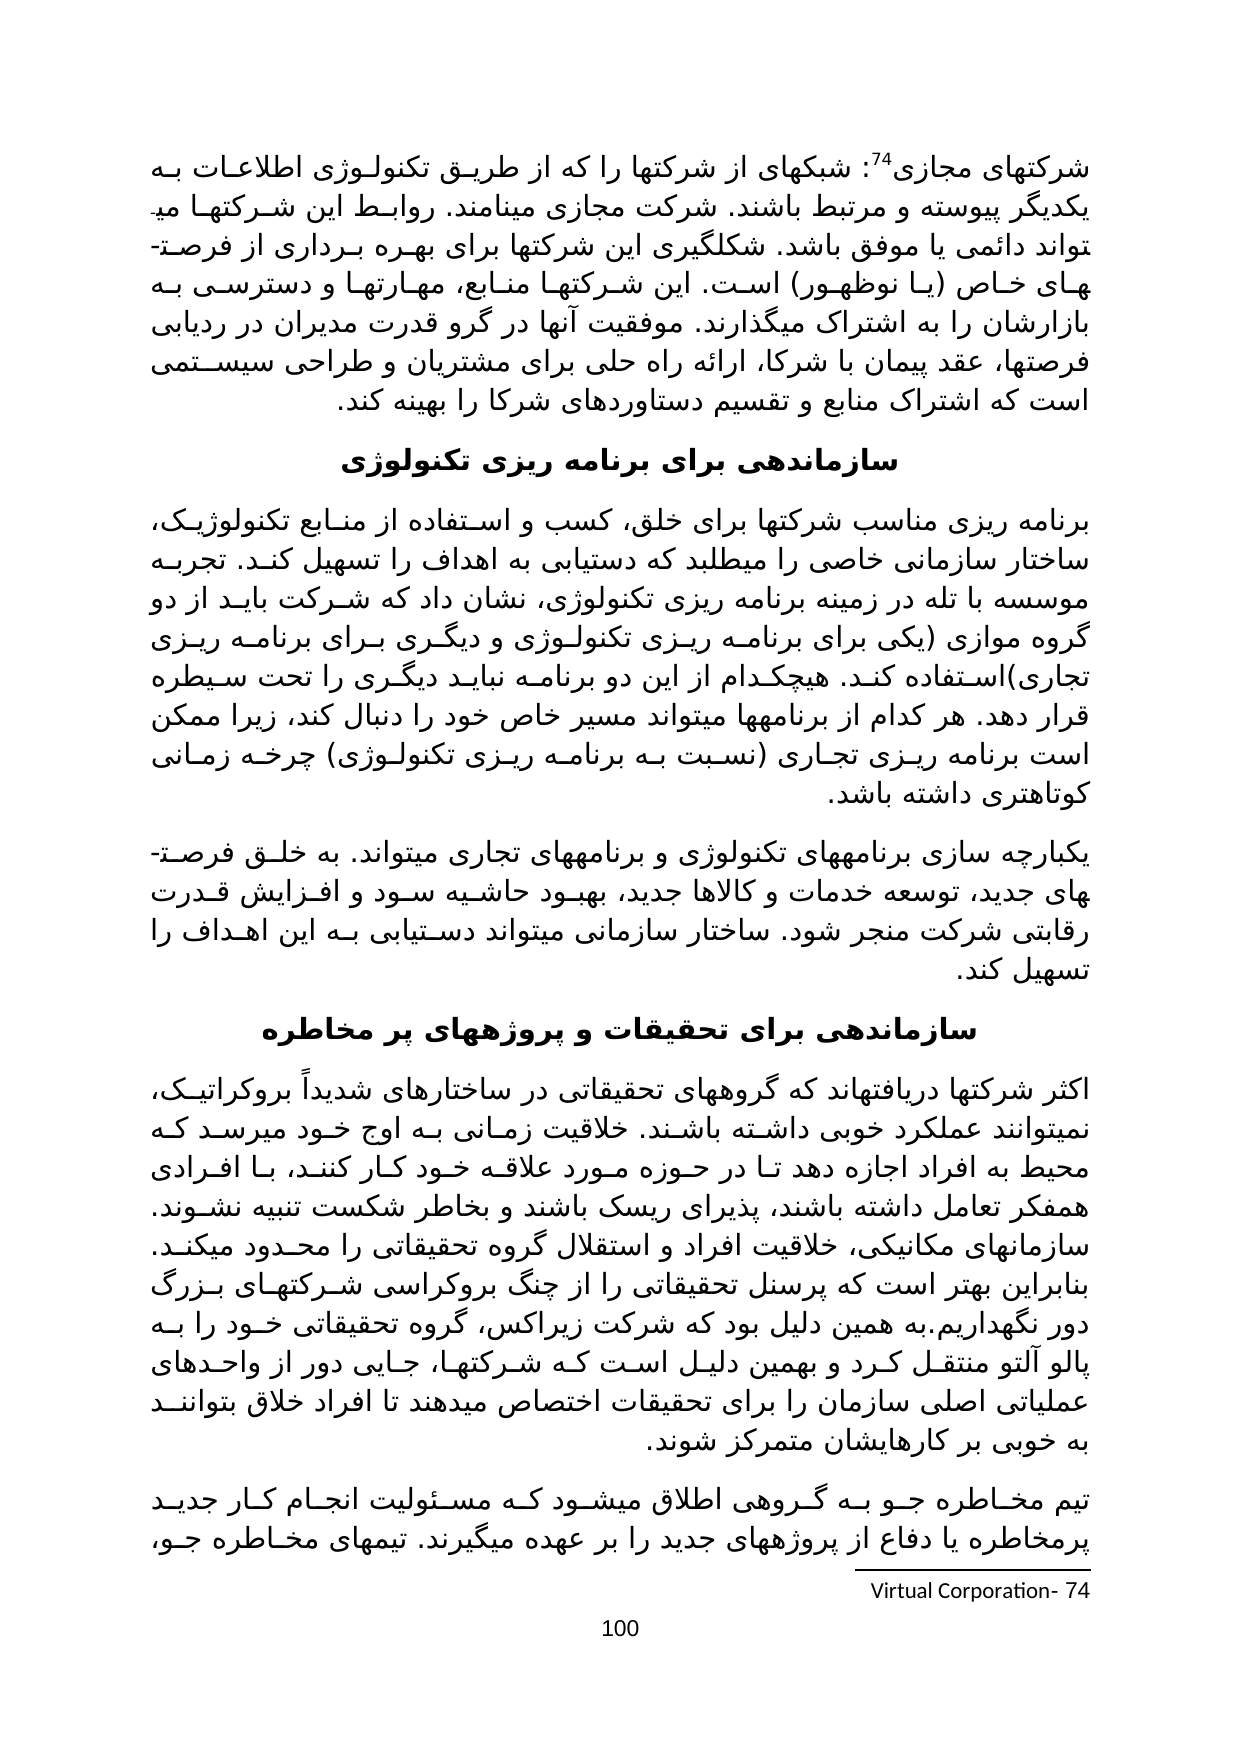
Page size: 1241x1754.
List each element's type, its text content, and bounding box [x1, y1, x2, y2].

text سازماندهی برای برنامه ریزی تکنولوژی [150, 443, 1090, 477]
text برنامه ریزی مناسب شرکتها برای خلق، کسب و استفاده از منابع تکنولوژیک، ساختار سازمانی خاصی را میطلبد که دستیابی به اهداف را تسهیل کند. تجربه موسسه با تله در زمینه برنامه ریزی تکنولوژی، نشان داد که شرکت باید از دو گروه موازی (یکی برای برنامه ریزی تکنولوژی و دیگری برای برنامه ریزی تجاری)استفاده کند. هیچکدام از این دو برنامه نباید دیگری را تحت سیطره قرار دهد. هر کدام از برنامهها میتواند مسیر خاص خود را دنبال کند، زیرا ممکن است برنامه ریزی تجاری (نسبت به برنامه ریزی تکنولوژی) چرخه زمانی کوتاهتری داشته باشد. [150, 503, 1090, 810]
text اکثر شرکتها دریافتهاند که گروههای تحقیقاتی در ساختارهای شدیداً بروکراتیک، نمیتوانند عملکرد خوبی داشته باشند. خلاقیت زمانی به اوج خود میرسد که محیط به افراد اجازه دهد تا در حوزه مورد علاقه خود کار کنند، با افرادی همفکر تعامل داشته باشند، پذیرای ریسک باشند و بخاطر شکست تنبیه نشوند. سازمانهای مکانیکی، خلاقیت افراد و استقلال گروه تحقیقاتی را محدود میکند. بنابراین بهتر است که پرسنل تحقیقاتی را از چنگ بروکراسی شرکتهای بزرگ دور نگهداریم.به همین دلیل بود که شرکت زیراکس، گروه تحقیقاتی خود را به پالو آلتو منتقل کرد و بهمین دلیل است که شرکتها، جایی دور از واحدهای عملیاتی اصلی سازمان را برای تحقیقات اختصاص میدهند تا افراد خلاق بتوانند به خوبی بر کارهایشان متمرکز شوند. [150, 1072, 1090, 1457]
text یکبارچه سازی برنامههای تکنولوژی و برنامههای تجاری میتواند. به خلق فرصتهای جدید، توسعه خدمات و کالاها جدید، بهبود حاشیه سود و افزایش قدرت رقابتی شرکت منجر شود. ساختار سازمانی میتواند دستیابی به این اهداف را تسهیل کند. [150, 836, 1090, 987]
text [150, 1483, 1090, 1556]
text شرکتهای مجازی: شبکهای از شرکتها را که از طریق تکنولوژی اطلاعات به یکدیگر پیوسته و مرتبط باشند. شرکت مجازی مینامند. روابط این شرکتها میتواند دائمی یا موفق باشد. شکلگیری این شرکتها برای بهره برداری از فرصتهای خاص (یا نوظهور) است. این شرکتها منابع، مهارتها و دسترسی به بازارشان را به اشتراک میگذارند. موفقیت آنها در گرو قدرت مدیران در ردیابی فرصتها، عقد پیمان با شرکا، ارائه راه حلی برای مشتریان و طراحی سیستمی است که اشتراک منابع و تقسیم دستاوردهای شرکا را بهینه کند. [150, 150, 1090, 418]
text سازماندهی برای تحقیقات و پروژههای پر مخاطره [150, 1012, 1090, 1046]
